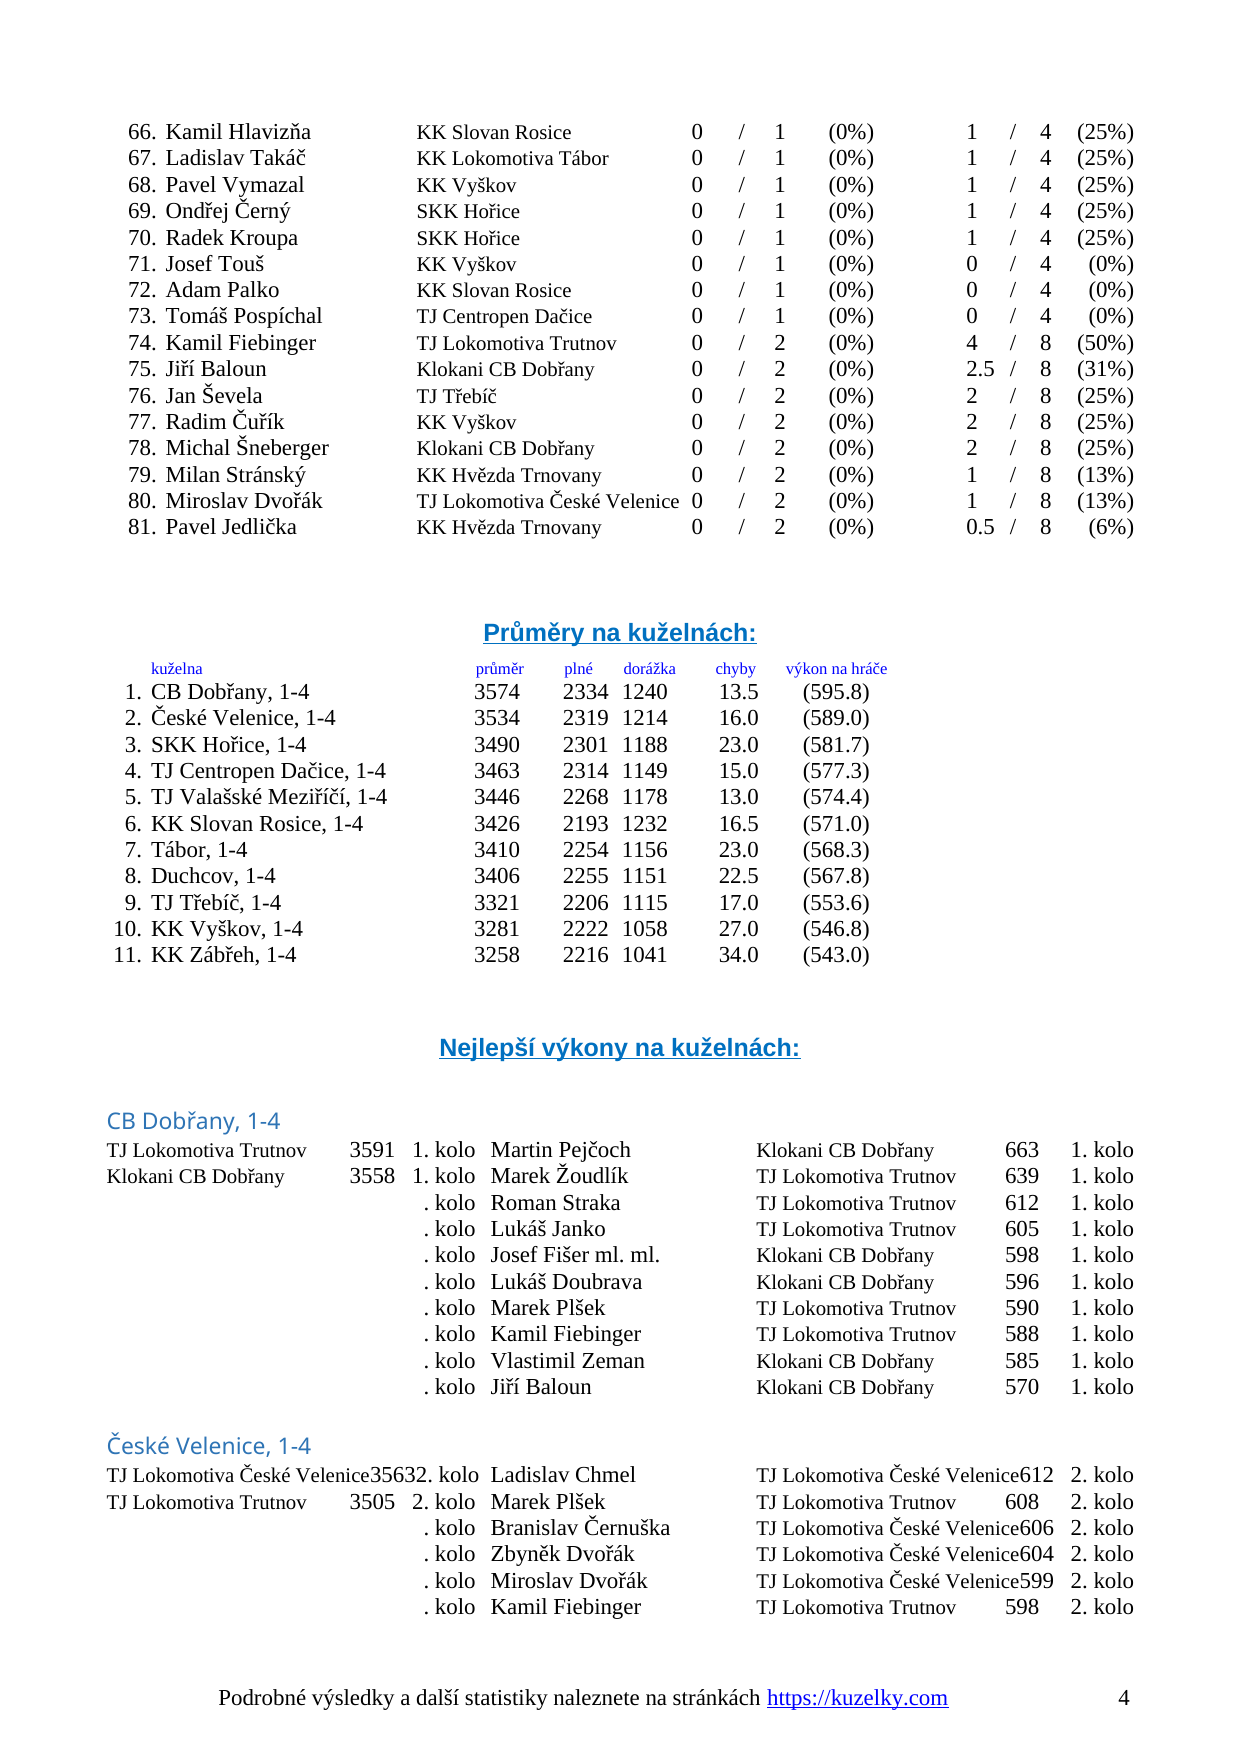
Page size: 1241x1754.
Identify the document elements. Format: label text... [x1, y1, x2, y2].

text 2. České Velenice, 1-4 3534 2319 1214 16.0 (589.0) [106, 704, 1134, 731]
text 77. Radim Čuřík KK Vyškov 0 / 2 (0%) 2 / 8 (25%) [106, 408, 1134, 434]
text . kolo Roman Straka TJ Lokomotiva Trutnov 612 1. kolo [106, 1189, 1134, 1215]
text 76. Jan Ševela TJ Třebíč 0 / 2 (0%) 2 / 8 (25%) [106, 382, 1134, 408]
text . kolo Vlastimil Zeman Klokani CB Dobřany 585 1. kolo [106, 1347, 1134, 1373]
text kuželna průměr plné dorážka chyby výkon na hráče [106, 659, 1134, 678]
text TJ Lokomotiva Trutnov 3505 2. kolo Marek Plšek TJ Lokomotiva Trutnov 608 2. kolo [106, 1488, 1134, 1514]
text . kolo Miroslav Dvořák TJ Lokomotiva České Velenice 599 2. kolo [106, 1567, 1134, 1593]
text TJ Lokomotiva Trutnov 3591 1. kolo Martin Pejčoch Klokani CB Dobřany 663 1. kolo [106, 1136, 1134, 1162]
text 4. TJ Centropen Dačice, 1-4 3463 2314 1149 15.0 (577.3) [106, 757, 1134, 783]
text 9. TJ Třebíč, 1-4 3321 2206 1115 17.0 (553.6) [106, 889, 1134, 915]
text TJ Lokomotiva České Velenice 3563 2. kolo Ladislav Chmel TJ Lokomotiva České Velenice 612 2. kolo [106, 1461, 1134, 1488]
text . kolo Marek Plšek TJ Lokomotiva Trutnov 590 1. kolo [106, 1294, 1134, 1321]
text 79. Milan Stránský KK Hvězda Trnovany 0 / 2 (0%) 1 / 8 (13%) [106, 461, 1134, 487]
text Klokani CB Dobřany 3558 1. kolo Marek Žoudlík TJ Lokomotiva Trutnov 639 1. kolo [106, 1162, 1134, 1189]
text 67. Ladislav Takáč KK Lokomotiva Tábor 0 / 1 (0%) 1 / 4 (25%) [106, 144, 1134, 171]
text 70. Radek Kroupa SKK Hořice 0 / 1 (0%) 1 / 4 (25%) [106, 223, 1134, 250]
text . kolo Kamil Fiebinger TJ Lokomotiva Trutnov 588 1. kolo [106, 1321, 1134, 1347]
text 75. Jiří Baloun Klokani CB Dobřany 0 / 2 (0%) 2.5 / 8 (31%) [106, 355, 1134, 382]
text . kolo Jiří Baloun Klokani CB Dobřany 570 1. kolo [106, 1373, 1134, 1399]
text . kolo Lukáš Janko TJ Lokomotiva Trutnov 605 1. kolo [106, 1215, 1134, 1241]
text 1. CB Dobřany, 1-4 3574 2334 1240 13.5 (595.8) [106, 678, 1134, 704]
text 5. TJ Valašské Meziříčí, 1-4 3446 2268 1178 13.0 (574.4) [106, 783, 1134, 810]
text 66. Kamil Hlavizňa KK Slovan Rosice 0 / 1 (0%) 1 / 4 (25%) [106, 118, 1134, 144]
subtitle České Velenice, 1-4 [106, 1430, 1134, 1461]
text 78. Michal Šneberger Klokani CB Dobřany 0 / 2 (0%) 2 / 8 (25%) [106, 434, 1134, 461]
text 80. Miroslav Dvořák TJ Lokomotiva České Velenice 0 / 2 (0%) 1 / 8 (13%) [106, 487, 1134, 513]
text 7. Tábor, 1-4 3410 2254 1156 23.0 (568.3) [106, 836, 1134, 862]
text . kolo Lukáš Doubrava Klokani CB Dobřany 596 1. kolo [106, 1268, 1134, 1294]
text . kolo Kamil Fiebinger TJ Lokomotiva Trutnov 598 2. kolo [106, 1593, 1134, 1619]
text 3. SKK Hořice, 1-4 3490 2301 1188 23.0 (581.7) [106, 731, 1134, 757]
subtitle CB Dobřany, 1-4 [106, 1105, 1134, 1136]
text . kolo Zbyněk Dvořák TJ Lokomotiva České Velenice 604 2. kolo [106, 1540, 1134, 1567]
text . kolo Josef Fišer ml. ml. Klokani CB Dobřany 598 1. kolo [106, 1241, 1134, 1268]
text 8. Duchcov, 1-4 3406 2255 1151 22.5 (567.8) [106, 862, 1134, 889]
text Nejlepší výkony na kuželnách: [94, 1033, 1145, 1062]
text Průměry na kuželnách: [94, 617, 1145, 646]
text 72. Adam Palko KK Slovan Rosice 0 / 1 (0%) 0 / 4 (0%) [106, 276, 1134, 303]
text 74. Kamil Fiebinger TJ Lokomotiva Trutnov 0 / 2 (0%) 4 / 8 (50%) [106, 329, 1134, 355]
text 69. Ondřej Černý SKK Hořice 0 / 1 (0%) 1 / 4 (25%) [106, 197, 1134, 223]
text . kolo Branislav Černuška TJ Lokomotiva České Velenice 606 2. kolo [106, 1514, 1134, 1540]
text 68. Pavel Vymazal KK Vyškov 0 / 1 (0%) 1 / 4 (25%) [106, 171, 1134, 197]
text 11. KK Zábřeh, 1-4 3258 2216 1041 34.0 (543.0) [106, 941, 1134, 968]
text 71. Josef Touš KK Vyškov 0 / 1 (0%) 0 / 4 (0%) [106, 250, 1134, 276]
text 81. Pavel Jedlička KK Hvězda Trnovany 0 / 2 (0%) 0.5 / 8 (6%) [106, 513, 1134, 540]
text 6. KK Slovan Rosice, 1-4 3426 2193 1232 16.5 (571.0) [106, 810, 1134, 836]
text 73. Tomáš Pospíchal TJ Centropen Dačice 0 / 1 (0%) 0 / 4 (0%) [106, 303, 1134, 329]
text 10. KK Vyškov, 1-4 3281 2222 1058 27.0 (546.8) [106, 915, 1134, 941]
